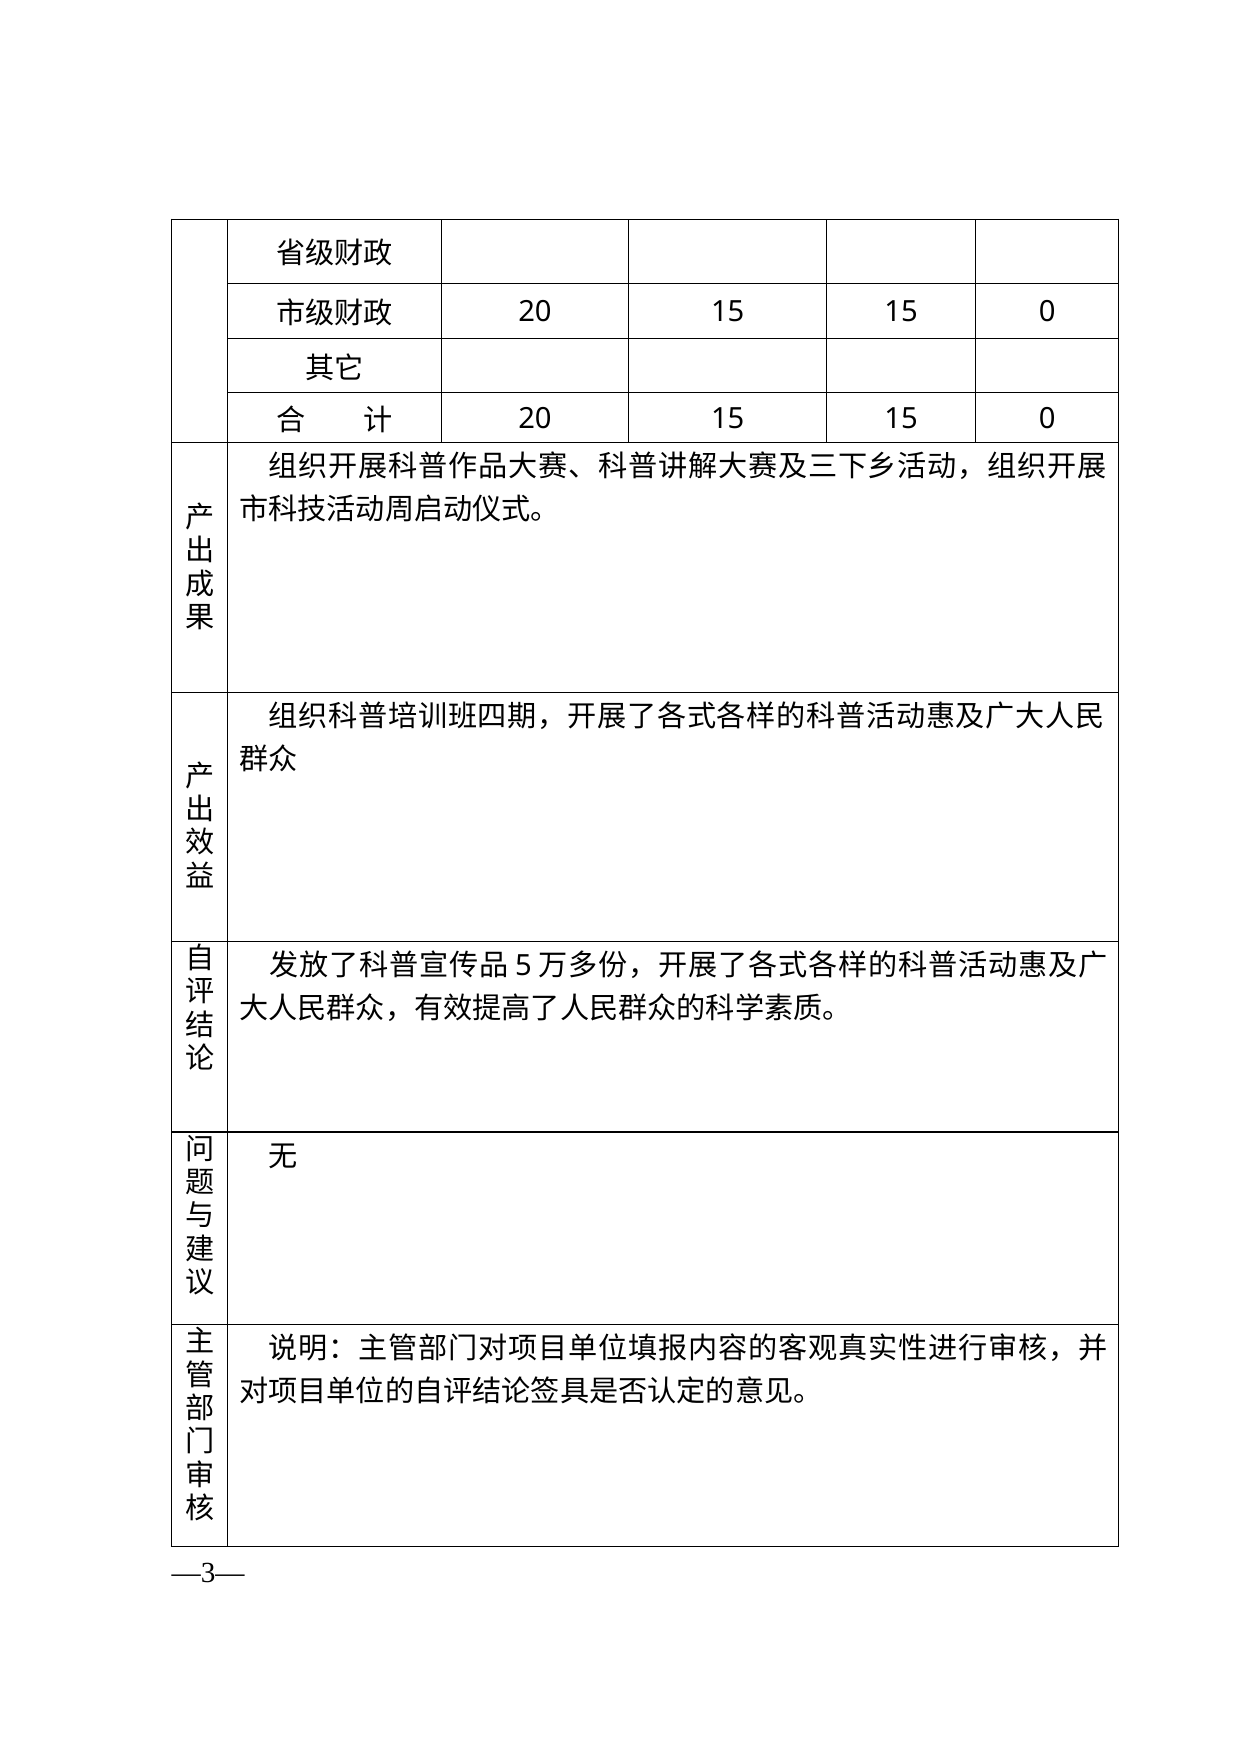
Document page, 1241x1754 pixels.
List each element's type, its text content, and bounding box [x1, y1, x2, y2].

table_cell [228, 1325, 1118, 1546]
table_cell 其它 [228, 339, 441, 392]
table_cell 问题与建议 [172, 1133, 227, 1324]
table_cell 15 [827, 393, 975, 442]
table_cell [442, 339, 628, 392]
table_cell [629, 339, 826, 392]
table_cell 主管部门审核意见 [172, 1325, 227, 1546]
table_cell 15 [827, 284, 975, 338]
table_cell 自评结论 [172, 942, 227, 1131]
table_cell 产出效益 [172, 693, 227, 941]
table_cell 产出成果 [172, 443, 227, 692]
table_cell 0 [976, 284, 1118, 338]
table_cell 组织开展科普作品大赛、科普讲解大赛及三下乡活动，组织开展市科技活动周启动仪式。 [228, 443, 1118, 692]
table_cell [827, 220, 975, 282]
table_cell 市级财政 [228, 284, 441, 338]
table_cell 发放了科普宣传品5万多份，开展了各式各样的科普活动惠及广大人民群众，有效提高了人民群众的科学素质。 [228, 942, 1118, 1131]
table_cell [442, 220, 628, 282]
table_cell 15 [629, 284, 826, 338]
table_cell 20 [442, 284, 628, 338]
table_cell 0 [976, 393, 1118, 442]
table_cell [976, 339, 1118, 392]
table_cell 20 [442, 393, 628, 442]
table_cell 合 计 [228, 393, 441, 442]
table_cell [629, 220, 826, 282]
table_cell 无 [228, 1133, 1118, 1324]
table_cell [827, 339, 975, 392]
table_cell 15 [629, 393, 826, 442]
table_cell 省级财政 [228, 220, 441, 282]
table_cell 组织科普培训班四期，开展了各式各样的科普活动惠及广大人民群众 [228, 693, 1118, 941]
table_cell [976, 220, 1118, 282]
